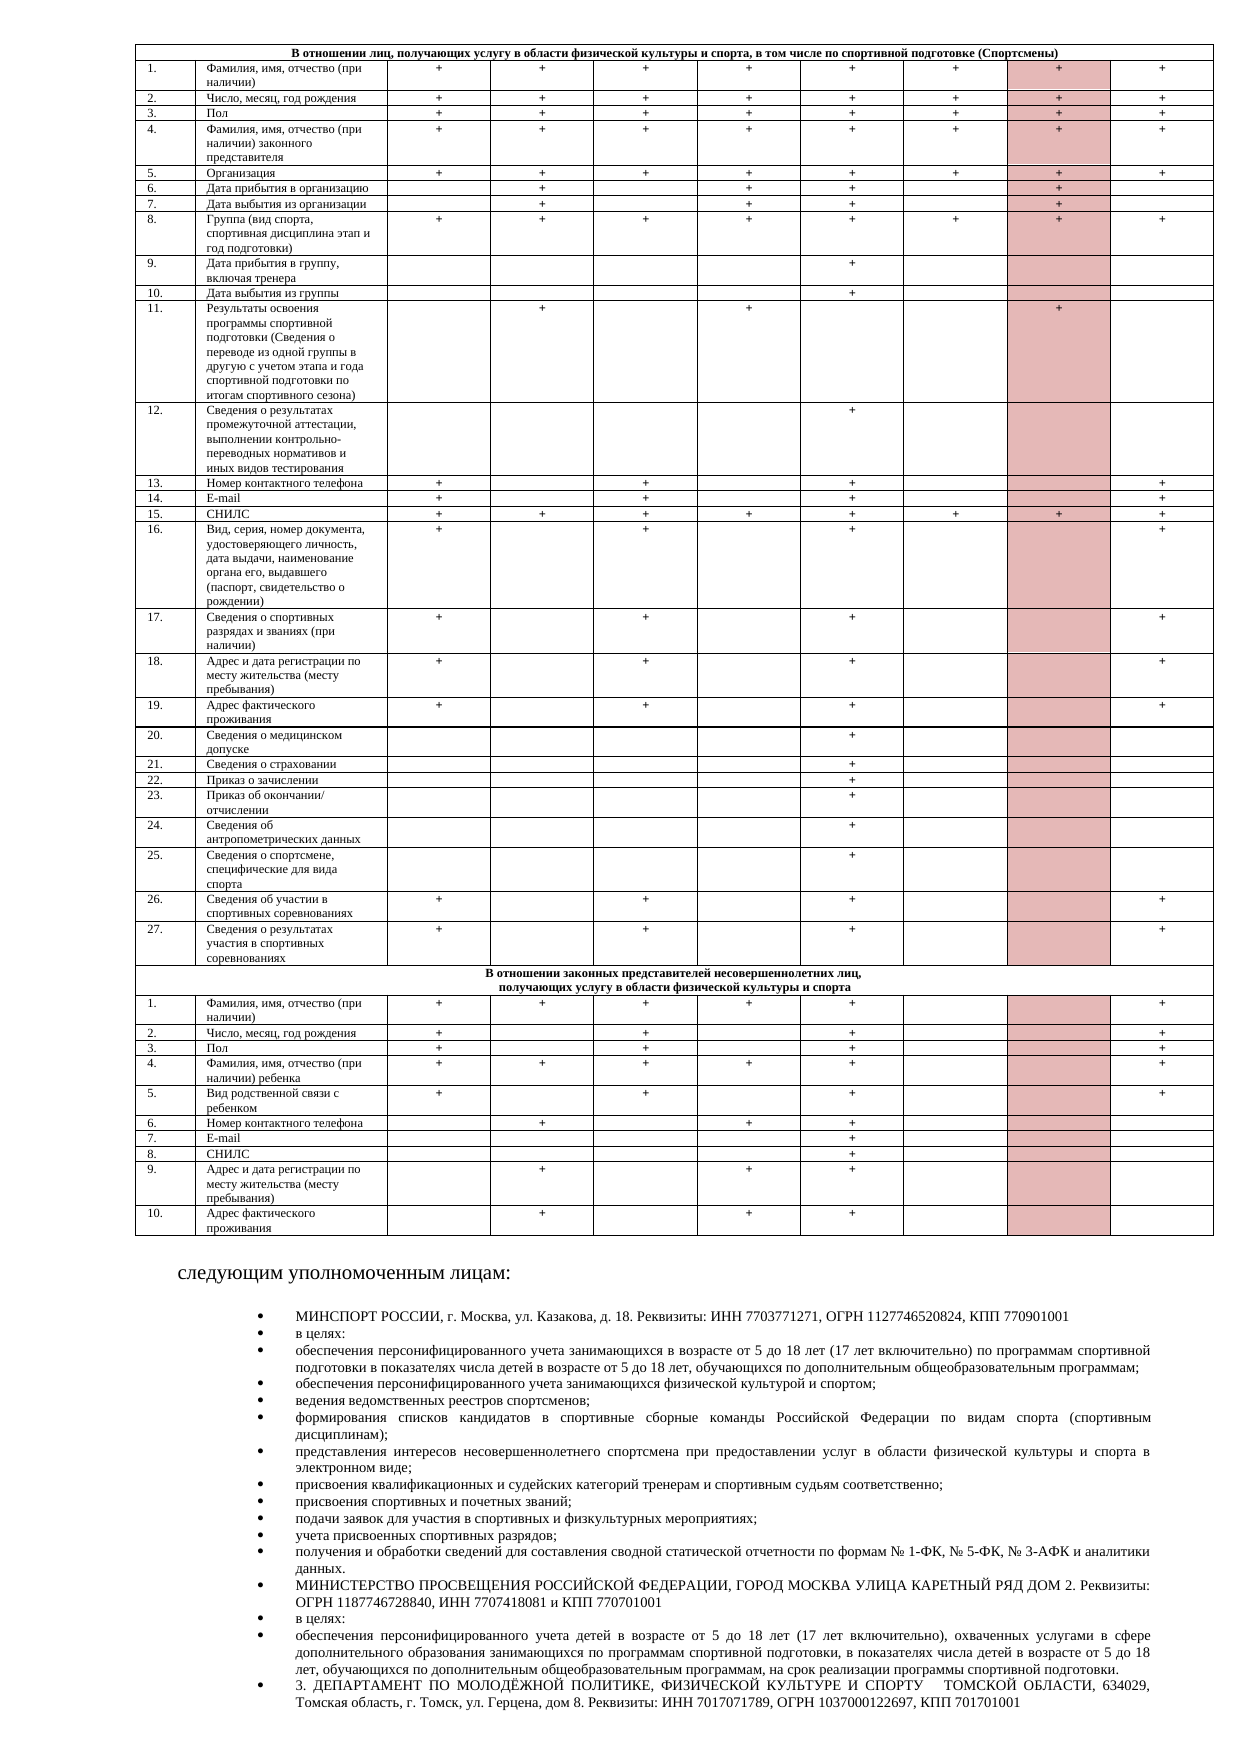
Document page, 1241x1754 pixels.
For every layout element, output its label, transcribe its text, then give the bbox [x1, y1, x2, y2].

table_cell [1008, 476, 1110, 490]
table_cell [1008, 1086, 1110, 1115]
table_cell Фамилия, имя, отчество (при наличии) ребенка [196, 1056, 387, 1085]
table_cell Результаты освоения программы спортивной подготовки (Сведения о переводе из одной группы в другую с учетом этапа и года спортивной подготовки по итогам спортивного сезона) [196, 301, 387, 402]
table_cell Пол [196, 1041, 387, 1055]
table_cell + [388, 1056, 490, 1085]
table_cell + [491, 61, 593, 89]
table_cell [904, 1041, 1007, 1055]
table_cell [136, 166, 195, 180]
table_cell + [1111, 491, 1213, 506]
table_cell Фамилия, имя, отчество (при наличии) [196, 61, 387, 89]
table_cell [698, 403, 800, 475]
table_cell [698, 848, 800, 891]
table_cell Адрес и дата регистрации по месту жительства (месту пребывания) [196, 654, 387, 697]
table_cell [491, 609, 593, 652]
table_cell [136, 728, 195, 756]
table_cell [491, 818, 593, 847]
table_cell [904, 286, 1007, 300]
table_cell Номер контактного телефона [196, 476, 387, 490]
table_cell [491, 1131, 593, 1146]
table_cell [698, 1025, 800, 1040]
table_cell [698, 1086, 800, 1115]
table_cell + [904, 121, 1007, 164]
table_cell [491, 1041, 593, 1055]
table_cell + [594, 476, 697, 490]
table_cell Сведения о результатах промежуточной аттестации, выполнении контрольно-переводных нормативов и иных видов тестирования [196, 403, 387, 475]
table_cell + [491, 996, 593, 1024]
table_cell [388, 757, 490, 772]
table_cell + [698, 507, 800, 521]
table_cell [1008, 1025, 1110, 1040]
table_cell Приказ об окончании/ отчислении [196, 788, 387, 817]
table_cell [491, 476, 593, 490]
table_cell [388, 1116, 490, 1130]
table_cell + [801, 286, 903, 300]
table_cell [491, 757, 593, 772]
table_cell + [698, 196, 800, 211]
table_cell + [801, 181, 903, 195]
table_cell [491, 491, 593, 506]
table_cell [136, 609, 195, 652]
list представления интересов несовершеннолетнего спортсмена при предоставлении услуг в области физической культуры и спорта в электронном виде; [258, 1442, 1152, 1476]
table_cell [1008, 286, 1110, 300]
table_cell [1111, 788, 1213, 817]
table_cell [1008, 1131, 1110, 1146]
table_cell [594, 1206, 697, 1235]
table_cell + [594, 1041, 697, 1055]
table_cell [1008, 922, 1110, 965]
table_cell [491, 788, 593, 817]
table_cell [594, 403, 697, 475]
table_cell [594, 757, 697, 772]
table_cell Число, месяц, год рождения [196, 91, 387, 105]
table_cell + [388, 654, 490, 697]
table_cell + [1111, 507, 1213, 521]
table_cell [594, 818, 697, 847]
list в целях: [258, 1325, 1152, 1342]
table_cell + [594, 922, 697, 965]
table_cell [136, 922, 195, 965]
table_cell [904, 1162, 1007, 1205]
table_cell + [801, 654, 903, 697]
table_cell [594, 728, 697, 756]
table_cell + [801, 1025, 903, 1040]
table_cell + [491, 1056, 593, 1085]
table_cell + [698, 91, 800, 105]
table_cell [698, 1131, 800, 1146]
table_cell [1008, 848, 1110, 891]
table_cell [594, 1131, 697, 1146]
table_cell + [594, 1025, 697, 1040]
table_cell + [1111, 996, 1213, 1024]
table_cell + [594, 61, 697, 89]
table_cell + [801, 256, 903, 285]
table_cell + [698, 212, 800, 255]
table_cell [904, 476, 1007, 490]
table_cell Фамилия, имя, отчество (при наличии) [196, 996, 387, 1024]
table_cell [491, 892, 593, 921]
table_cell + [801, 212, 903, 255]
table_cell + [1111, 121, 1213, 164]
table_cell + [491, 1116, 593, 1130]
table_cell + [388, 121, 490, 164]
table_cell + [801, 61, 903, 89]
table_cell [388, 286, 490, 300]
table_cell [1008, 1147, 1110, 1161]
table_cell + [594, 996, 697, 1024]
table_cell [698, 1147, 800, 1161]
table_cell + [1008, 106, 1110, 120]
list обеспечения персонифицированного учета занимающихся физической культурой и спортом; [258, 1375, 1152, 1392]
table_cell [698, 1041, 800, 1055]
table_cell + [491, 1206, 593, 1235]
table_cell [491, 256, 593, 285]
table_cell [136, 1147, 195, 1161]
table_cell + [698, 1116, 800, 1130]
list 3. ДЕПАРТАМЕНТ ПО МОЛОДЁЖНОЙ ПОЛИТИКЕ, ФИЗИЧЕСКОЙ КУЛЬТУРЕ И СПОРТУ ТОМСКОЙ ОБЛАСТИ, 634029, Томская область, г. Томск, ул. Герцена, дом 8. Реквизиты: ИНН 7017071789, ОГРН 1037000122697, КПП 701701001 [258, 1677, 1152, 1711]
table_cell [388, 728, 490, 756]
table_cell [1111, 1116, 1213, 1130]
table_cell Пол [196, 106, 387, 120]
table_cell [1111, 757, 1213, 772]
table_cell + [1111, 91, 1213, 105]
table_cell [388, 773, 490, 787]
table_cell + [698, 1162, 800, 1205]
table_cell [1008, 609, 1110, 652]
table_cell + [388, 91, 490, 105]
table_cell + [1111, 522, 1213, 608]
table_cell [1111, 1131, 1213, 1146]
table_cell + [491, 106, 593, 120]
table_cell [1008, 256, 1110, 285]
table_cell Адрес фактического проживания [196, 698, 387, 726]
table_cell + [1111, 922, 1213, 965]
table_cell + [491, 212, 593, 255]
table_cell [904, 1206, 1007, 1235]
table_cell + [594, 507, 697, 521]
table_cell [698, 818, 800, 847]
table_cell + [388, 522, 490, 608]
table_cell [594, 301, 697, 402]
table_cell [1008, 892, 1110, 921]
table_cell [1111, 256, 1213, 285]
table_cell [136, 698, 195, 726]
table_cell [594, 286, 697, 300]
table_cell [594, 256, 697, 285]
table_cell + [388, 1025, 490, 1040]
table_cell [1008, 403, 1110, 475]
table_cell [388, 818, 490, 847]
table_cell + [801, 522, 903, 608]
table_cell Вид, серия, номер документа, удостоверяющего личность, дата выдачи, наименование органа его, выдавшего (паспорт, свидетельство о рождении) [196, 522, 387, 608]
list формирования списков кандидатов в спортивные сборные команды Российской Федерации по видам спорта (спортивным дисциплинам); [258, 1409, 1152, 1442]
table_cell + [1111, 1025, 1213, 1040]
table_cell + [801, 788, 903, 817]
table_cell В отношении законных представителей несовершеннолетних лиц, получающих услугу в области физической культуры и спорта [136, 966, 1213, 994]
table_cell + [594, 522, 697, 608]
table_cell [136, 196, 195, 211]
table_cell [136, 654, 195, 697]
table_cell + [801, 1056, 903, 1085]
table_cell + [594, 106, 697, 120]
table_cell + [698, 181, 800, 195]
table_cell [1008, 818, 1110, 847]
table_cell [1008, 1041, 1110, 1055]
table_cell + [594, 1056, 697, 1085]
table_cell [491, 1147, 593, 1161]
table_cell [136, 996, 195, 1024]
table_cell + [388, 166, 490, 180]
table_cell [491, 848, 593, 891]
table_cell + [1008, 61, 1110, 89]
table_cell + [904, 166, 1007, 180]
table_cell + [1008, 121, 1110, 164]
table_cell [904, 892, 1007, 921]
table_cell + [1111, 1086, 1213, 1115]
table_cell Сведения о результатах участия в спортивных соревнованиях [196, 922, 387, 965]
table_cell + [594, 491, 697, 506]
table_cell [1111, 1206, 1213, 1235]
table_cell [1008, 654, 1110, 697]
table_cell [698, 773, 800, 787]
table_cell + [1008, 507, 1110, 521]
table_cell [698, 256, 800, 285]
table_cell [136, 1131, 195, 1146]
table_cell [136, 106, 195, 120]
table_cell + [698, 996, 800, 1024]
table_cell [594, 848, 697, 891]
table_cell + [698, 1206, 800, 1235]
table_cell [904, 403, 1007, 475]
table_cell [136, 212, 195, 255]
list присвоения квалификационных и судейских категорий тренерам и спортивным судьям соответственно; [258, 1476, 1152, 1493]
table_cell [136, 91, 195, 105]
table_cell [1008, 757, 1110, 772]
table_cell Номер контактного телефона [196, 1116, 387, 1130]
table_cell + [1111, 166, 1213, 180]
table_cell [388, 848, 490, 891]
table_cell [1111, 181, 1213, 195]
table_cell [1111, 1162, 1213, 1205]
table_cell [491, 1086, 593, 1115]
table_cell + [1111, 476, 1213, 490]
list обеспечения персонифицированного учета занимающихся в возрасте от 5 до 18 лет (17 лет включительно) по программам спортивной подготовки в показателях числа детей в возрасте от 5 до 18 лет, обучающихся по дополнительным общеобразовательным программам; [258, 1342, 1152, 1375]
table_cell [1008, 1116, 1110, 1130]
table_cell + [491, 121, 593, 164]
table_cell + [801, 91, 903, 105]
table_cell [1111, 773, 1213, 787]
table_cell [698, 609, 800, 652]
table_cell [388, 256, 490, 285]
table_cell [1008, 1056, 1110, 1085]
table_cell + [388, 476, 490, 490]
table_cell + [801, 892, 903, 921]
table_cell [136, 1162, 195, 1205]
table_cell [594, 1116, 697, 1130]
table_cell + [801, 1147, 903, 1161]
table_cell + [1111, 61, 1213, 89]
table_cell Дата выбытия из организации [196, 196, 387, 211]
table_cell [491, 698, 593, 726]
table_cell + [491, 301, 593, 402]
table_cell [491, 403, 593, 475]
table_cell + [801, 996, 903, 1024]
table_cell + [491, 196, 593, 211]
table_cell + [698, 121, 800, 164]
table_cell [1008, 1162, 1110, 1205]
table_cell + [594, 698, 697, 726]
table_cell [904, 1131, 1007, 1146]
table_cell [491, 654, 593, 697]
table_cell + [801, 1206, 903, 1235]
table_cell [491, 728, 593, 756]
table_cell + [388, 892, 490, 921]
table_cell [594, 788, 697, 817]
table_cell [698, 522, 800, 608]
table_cell [136, 181, 195, 195]
table_cell [388, 788, 490, 817]
table_cell Фамилия, имя, отчество (при наличии) законного представителя [196, 121, 387, 164]
table_cell + [801, 1162, 903, 1205]
table_cell [388, 301, 490, 402]
table_cell + [801, 1131, 903, 1146]
table_cell + [801, 609, 903, 652]
table_cell + [491, 166, 593, 180]
list учета присвоенных спортивных разрядов; [258, 1526, 1152, 1543]
table_cell [698, 757, 800, 772]
table_cell + [801, 728, 903, 756]
table_cell + [801, 698, 903, 726]
table_cell + [491, 181, 593, 195]
table_cell + [388, 106, 490, 120]
table_cell + [388, 996, 490, 1024]
table_cell [594, 1147, 697, 1161]
table_cell + [801, 1116, 903, 1130]
table_cell + [801, 1086, 903, 1115]
table_cell E-mail [196, 1131, 387, 1146]
table_cell Сведения о спортсмене, специфические для вида спорта [196, 848, 387, 891]
table_cell + [594, 1086, 697, 1115]
table_cell [594, 196, 697, 211]
table_cell [698, 698, 800, 726]
table_cell + [801, 196, 903, 211]
table_cell [698, 922, 800, 965]
table_cell [136, 403, 195, 475]
table_cell + [801, 403, 903, 475]
table_cell Сведения об антропометрических данных [196, 818, 387, 847]
table_cell [698, 788, 800, 817]
table_cell [1008, 996, 1110, 1024]
table_cell [904, 773, 1007, 787]
table_cell Вид родственной связи с ребенком [196, 1086, 387, 1115]
table_cell [904, 788, 1007, 817]
table_cell + [388, 609, 490, 652]
table_cell E-mail [196, 491, 387, 506]
list присвоения спортивных и почетных званий; [258, 1493, 1152, 1509]
table_cell [491, 773, 593, 787]
table_cell [136, 773, 195, 787]
table_cell [1008, 491, 1110, 506]
table_cell [388, 403, 490, 475]
table_cell Дата прибытия в группу, включая тренера [196, 256, 387, 285]
table_cell + [698, 1056, 800, 1085]
table_cell [1111, 848, 1213, 891]
table_cell [904, 1025, 1007, 1040]
table_cell + [1111, 1041, 1213, 1055]
table_cell СНИЛС [196, 507, 387, 521]
table_cell [594, 773, 697, 787]
table_cell + [1008, 196, 1110, 211]
table_cell [904, 196, 1007, 211]
table_cell Сведения об участии в спортивных соревнованиях [196, 892, 387, 921]
table_cell [388, 1131, 490, 1146]
table_cell + [904, 212, 1007, 255]
table_cell [904, 996, 1007, 1024]
table_cell [698, 476, 800, 490]
table_cell + [801, 491, 903, 506]
table_cell [594, 181, 697, 195]
table_cell + [904, 91, 1007, 105]
table_cell [136, 1206, 195, 1235]
table_cell + [594, 91, 697, 105]
table_cell [136, 788, 195, 817]
table_cell [904, 522, 1007, 608]
table_cell + [801, 922, 903, 965]
table_cell [136, 61, 195, 89]
table_cell [904, 1147, 1007, 1161]
table_cell + [388, 1041, 490, 1055]
table_cell + [388, 698, 490, 726]
table_cell [136, 1116, 195, 1130]
table_cell [1111, 403, 1213, 475]
table_cell [136, 848, 195, 891]
table_cell [388, 1206, 490, 1235]
table_cell [904, 491, 1007, 506]
table_cell Группа (вид спорта, спортивная дисциплина этап и год подготовки) [196, 212, 387, 255]
table_cell [491, 522, 593, 608]
table_cell + [594, 654, 697, 697]
table_cell [904, 609, 1007, 652]
table_cell [1111, 286, 1213, 300]
table_cell + [801, 757, 903, 772]
table_cell + [491, 1162, 593, 1205]
table_cell + [594, 609, 697, 652]
table_cell [698, 654, 800, 697]
table_cell [491, 286, 593, 300]
table_cell [136, 1056, 195, 1085]
table_cell [1111, 818, 1213, 847]
table_cell + [388, 491, 490, 506]
table_cell [136, 507, 195, 521]
table_cell + [698, 106, 800, 120]
table_cell + [904, 507, 1007, 521]
table_cell [904, 1116, 1007, 1130]
list получения и обработки сведений для составления сводной статической отчетности по формам № 1-ФК, № 5-ФК, № 3-АФК и аналитики данных. [258, 1543, 1152, 1577]
table_cell Сведения о медицинском допуске [196, 728, 387, 756]
table_cell + [904, 106, 1007, 120]
table_cell + [698, 61, 800, 89]
table_cell [698, 491, 800, 506]
table_cell Адрес фактического проживания [196, 1206, 387, 1235]
table_cell + [491, 91, 593, 105]
table_cell [388, 181, 490, 195]
table_cell [904, 757, 1007, 772]
table_cell [1008, 1206, 1110, 1235]
table_cell [594, 1162, 697, 1205]
table_cell [698, 728, 800, 756]
table_cell [491, 1025, 593, 1040]
table_cell [136, 522, 195, 608]
list МИНИСТЕРСТВО ПРОСВЕЩЕНИЯ РОССИЙСКОЙ ФЕДЕРАЦИИ, ГОРОД МОСКВА УЛИЦА КАРЕТНЫЙ РЯД ДОМ 2. Реквизиты: ОГРН 1187746728840, ИНН 7707418081 и КПП 770701001 [258, 1577, 1152, 1610]
table_cell + [801, 106, 903, 120]
table_cell + [388, 507, 490, 521]
table_cell + [904, 61, 1007, 89]
table_cell [136, 491, 195, 506]
table_cell [904, 256, 1007, 285]
table_cell [904, 1056, 1007, 1085]
table_cell + [594, 212, 697, 255]
table_cell [904, 654, 1007, 697]
table_cell [136, 1086, 195, 1115]
table_cell + [594, 166, 697, 180]
table_cell + [594, 892, 697, 921]
table_cell [136, 476, 195, 490]
table_cell + [801, 507, 903, 521]
table_cell [136, 892, 195, 921]
table_cell [904, 1086, 1007, 1115]
table_cell + [491, 507, 593, 521]
table_cell + [1111, 654, 1213, 697]
table_cell + [1008, 91, 1110, 105]
text следующим уполномоченным лицам: [177, 1260, 1152, 1284]
table_cell Приказ о зачислении [196, 773, 387, 787]
table_cell [904, 698, 1007, 726]
table_cell + [801, 848, 903, 891]
table_cell + [801, 121, 903, 164]
table_cell [1008, 698, 1110, 726]
table_cell [904, 848, 1007, 891]
table_cell + [801, 818, 903, 847]
table_cell + [1111, 698, 1213, 726]
table_cell + [698, 166, 800, 180]
table_cell Сведения о спортивных разрядах и званиях (при наличии) [196, 609, 387, 652]
table_cell + [801, 773, 903, 787]
table_cell + [1111, 212, 1213, 255]
table_cell + [388, 212, 490, 255]
table_cell [1111, 1147, 1213, 1161]
table_cell [491, 922, 593, 965]
table_cell [904, 301, 1007, 402]
table_cell [904, 922, 1007, 965]
table_cell + [1008, 181, 1110, 195]
table_cell + [1111, 892, 1213, 921]
table_cell [904, 818, 1007, 847]
table_cell + [801, 1041, 903, 1055]
table_cell [388, 196, 490, 211]
table_cell [1008, 728, 1110, 756]
table_cell СНИЛС [196, 1147, 387, 1161]
table_cell [1008, 773, 1110, 787]
table_cell [698, 892, 800, 921]
table_cell [136, 286, 195, 300]
table_cell + [801, 476, 903, 490]
table_cell [136, 121, 195, 164]
table_cell + [1008, 301, 1110, 402]
table_cell [136, 1041, 195, 1055]
table_cell Сведения о страховании [196, 757, 387, 772]
table_cell + [388, 1086, 490, 1115]
table_cell + [594, 121, 697, 164]
table_cell + [1008, 212, 1110, 255]
table_cell [1008, 522, 1110, 608]
list ведения ведомственных реестров спортсменов; [258, 1392, 1152, 1409]
table_cell [1111, 728, 1213, 756]
table_cell + [388, 922, 490, 965]
table_cell + [1008, 166, 1110, 180]
list МИНСПОРТ РОССИИ, г. Москва, ул. Казакова, д. 18. Реквизиты: ИНН 7703771271, ОГРН 1127746520824, КПП 770901001 [258, 1308, 1152, 1325]
table_cell + [388, 61, 490, 89]
table_cell + [801, 166, 903, 180]
table_cell [698, 286, 800, 300]
table_cell + [1111, 1056, 1213, 1085]
table_cell [388, 1162, 490, 1205]
table_cell [136, 256, 195, 285]
table_cell [136, 301, 195, 402]
table_cell [136, 818, 195, 847]
table_cell Дата прибытия в организацию [196, 181, 387, 195]
table_cell [801, 301, 903, 402]
table_cell Число, месяц, год рождения [196, 1025, 387, 1040]
table_cell [1111, 301, 1213, 402]
list в целях: [258, 1610, 1152, 1627]
table_cell В отношении лиц, получающих услугу в области физической культуры и спорта, в том числе по спортивной подготовке (Спортсмены) [136, 45, 1213, 60]
table_cell [136, 757, 195, 772]
table_cell Дата выбытия из группы [196, 286, 387, 300]
table_cell Адрес и дата регистрации по месту жительства (месту пребывания) [196, 1162, 387, 1205]
list подачи заявок для участия в спортивных и физкультурных мероприятиях; [258, 1509, 1152, 1526]
table_cell [904, 181, 1007, 195]
table_cell [136, 1025, 195, 1040]
table_cell Организация [196, 166, 387, 180]
table_cell + [698, 301, 800, 402]
table_cell [388, 1147, 490, 1161]
table_cell + [1111, 106, 1213, 120]
table_cell + [1111, 609, 1213, 652]
table_cell [904, 728, 1007, 756]
table_cell [1111, 196, 1213, 211]
table_cell [1008, 788, 1110, 817]
